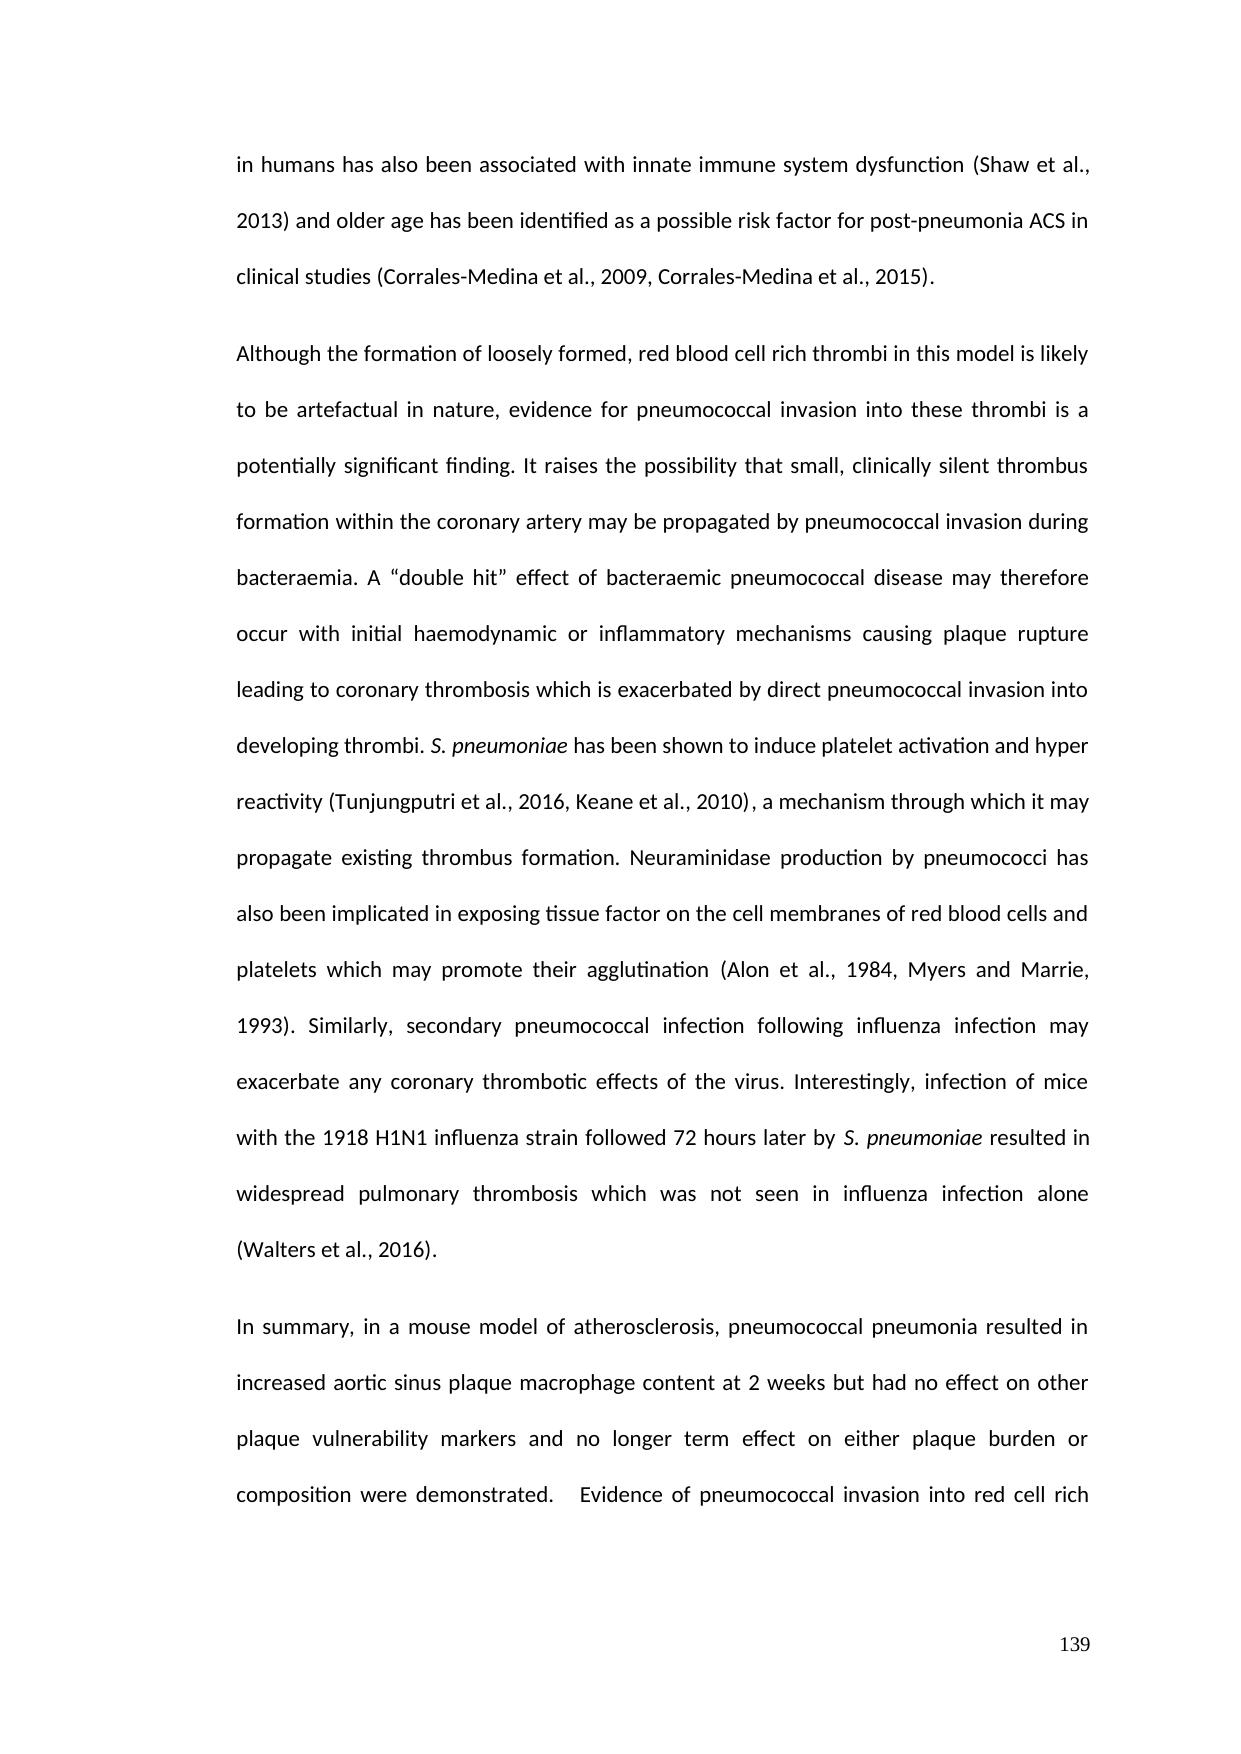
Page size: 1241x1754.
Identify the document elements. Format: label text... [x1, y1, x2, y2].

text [236, 1312, 1090, 1509]
text Although the formation of loosely formed, red blood cell rich thrombi in this model is likely to be artefactual in nature, evidence for pneumococcal invasion into these thrombi is a potentially significant finding. It raises the possibility that small, clinically silent thrombus formation within the coronary artery may be propagated by pneumococcal invasion during bacteraemia. A “double hit” effect of bacteraemic pneumococcal disease may therefore occur with initial haemodynamic or inflammatory mechanisms causing plaque rupture leading to coronary thrombosis which is exacerbated by direct pneumococcal invasion into developing thrombi. S. pneumoniae has been shown to induce platelet activation and hyper reactivity (Tunjungputri et al., 2016, Keane et al., 2010), a mechanism through which it may propagate existing thrombus formation. Neuraminidase production by pneumococci has also been implicated in exposing tissue factor on the cell membranes of red blood cells and platelets which may promote their agglutination (Alon et al., 1984, Myers and Marrie, 1993). Similarly, secondary pneumococcal infection following influenza infection may exacerbate any coronary thrombotic effects of the virus. Interestingly, infection of mice with the 1918 H1N1 influenza strain followed 72 hours later by S. pneumoniae resulted in widespread pulmonary thrombosis which was not seen in influenza infection alone (Walters et al., 2016). [236, 339, 1090, 1264]
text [236, 150, 1090, 290]
